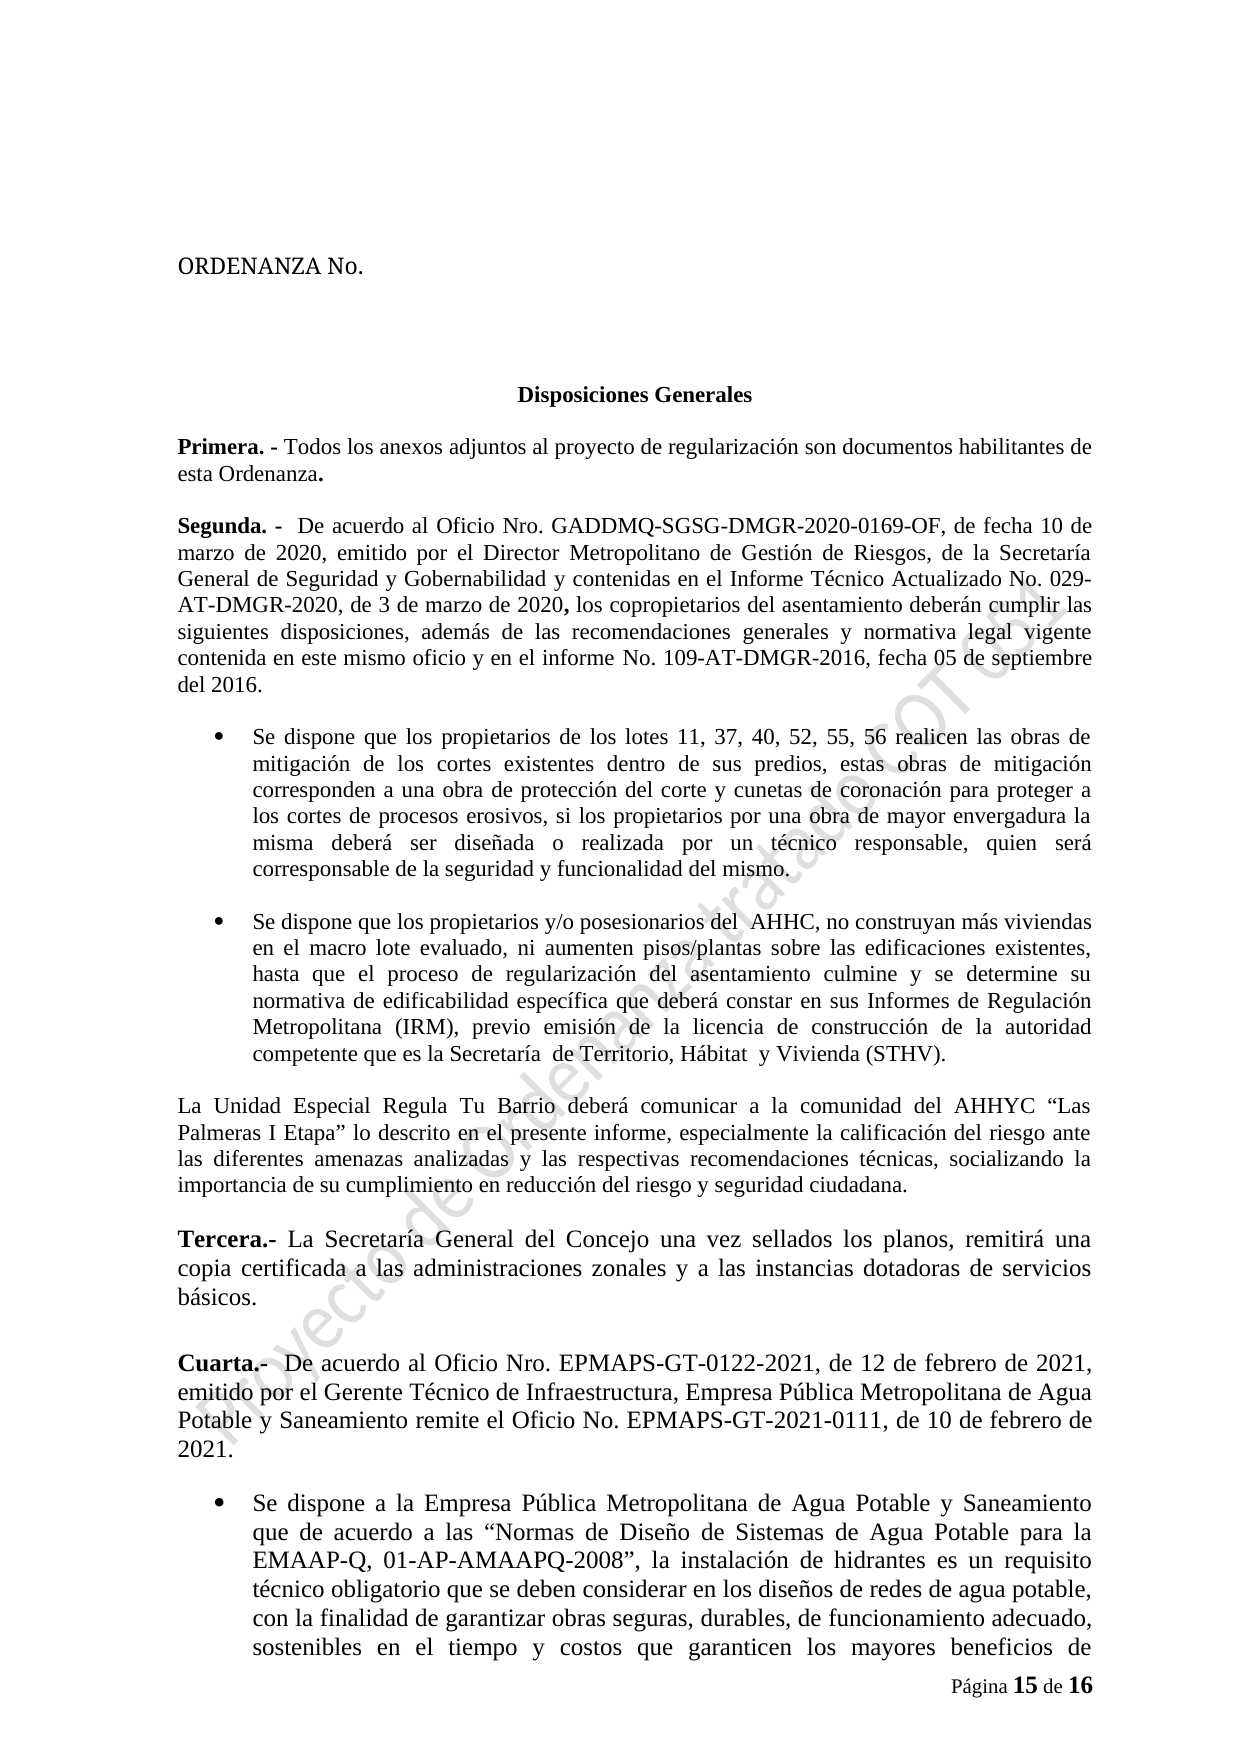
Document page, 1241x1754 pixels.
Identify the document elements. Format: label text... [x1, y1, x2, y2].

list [215, 1488, 1093, 1660]
text Primera. - Todos los anexos adjuntos al proyecto de regularización son documentos habilitantes de esta Ordenanza. [177, 433, 1093, 486]
text Disposiciones Generales [177, 381, 1093, 407]
list Se dispone que los propietarios de los lotes 11, 37, 40, 52, 55, 56 realicen las obras de mitigación de los cortes existentes dentro de sus predios, estas obras de mitigación corresponden a una obra de protección del corte y cunetas de coronación para proteger a los cortes de procesos erosivos, si los propietarios por una obra de mayor envergadura la misma deberá ser diseñada o realizada por un técnico responsable, quien será corresponsable de la seguridad y funcionalidad del mismo. [215, 723, 1093, 881]
text Cuarta.- De acuerdo al Oficio Nro. EPMAPS-GT-0122-2021, de 12 de febrero de 2021, emitido por el Gerente Técnico de Infraestructura, Empresa Pública Metropolitana de Agua Potable y Saneamiento remite el Oficio No. EPMAPS-GT-2021-0111, de 10 de febrero de 2021. [177, 1348, 1093, 1463]
text La Unidad Especial Regula Tu Barrio deberá comunicar a la comunidad del AHHYC “Las Palmeras I Etapa” lo descrito en el presente informe, especialmente la calificación del riesgo ante las diferentes amenazas analizadas y las respectivas recomendaciones técnicas, socializando la importancia de su cumplimiento en reducción del riesgo y seguridad ciudadana. [177, 1092, 1093, 1198]
list Se dispone que los propietarios y/o posesionarios del AHHC, no construyan más viviendas en el macro lote evaluado, ni aumenten pisos/plantas sobre las edificaciones existentes, hasta que el proceso de regularización del asentamiento culmine y se determine su normativa de edificabilidad específica que deberá constar en sus Informes de Regulación Metropolitana (IRM), previo emisión de la licencia de construcción de la autoridad competente que es la Secretaría de Territorio, Hábitat y Vivienda (STHV). [215, 908, 1093, 1066]
text Segunda. - De acuerdo al Oficio Nro. GADDMQ-SGSG-DMGR-2020-0169-OF, de fecha 10 de marzo de 2020, emitido por el Director Metropolitano de Gestión de Riesgos, de la Secretaría General de Seguridad y Gobernabilidad y contenidas en el Informe Técnico Actualizado No. 029-AT-DMGR-2020, de 3 de marzo de 2020, los copropietarios del asentamiento deberán cumplir las siguientes disposiciones, además de las recomendaciones generales y normativa legal vigente contenida en este mismo oficio y en el informe No. 109-AT-DMGR-2016, fecha 05 de septiembre del 2016. [177, 512, 1093, 697]
text Tercera.- La Secretaría General del Concejo una vez sellados los planos, remitirá una copia certificada a las administraciones zonales y a las instancias dotadoras de servicios básicos. [177, 1224, 1093, 1310]
